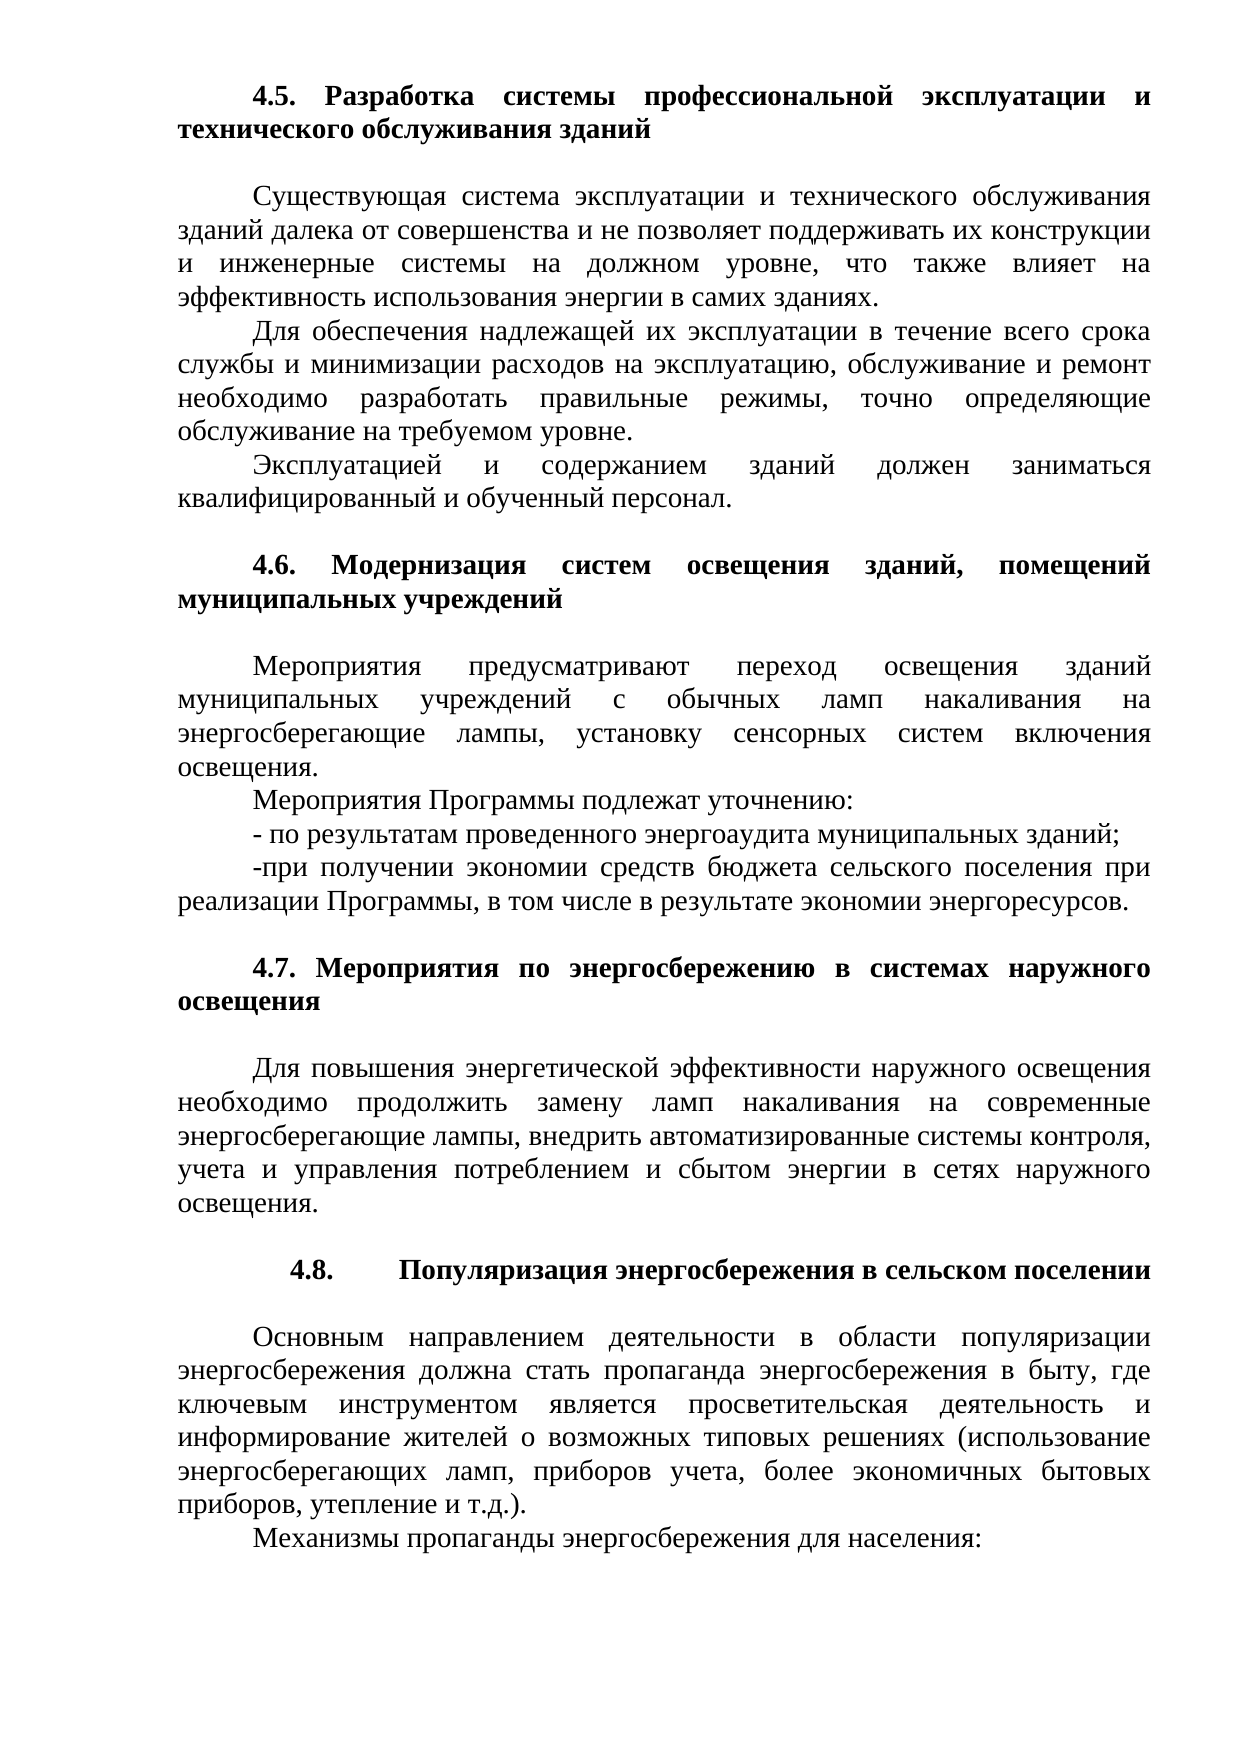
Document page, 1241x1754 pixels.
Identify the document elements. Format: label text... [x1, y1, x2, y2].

text Существующая система эксплуатации и технического обслуживания зданий далека от совершенства и не позволяет поддерживать их конструкции и инженерные системы на должном уровне, что также влияет на эффективность использования энергии в самих зданиях. [177, 178, 1152, 313]
text - по результатам проведенного энергоаудита муниципальных зданий; [177, 816, 1152, 849]
text Мероприятия предусматривают переход освещения зданий муниципальных учреждений с обычных ламп накаливания на энергосберегающие лампы, установку сенсорных систем включения освещения. [177, 648, 1152, 782]
text Эксплуатацией и содержанием зданий должен заниматься квалифицированный и обученный персонал. [177, 447, 1152, 514]
text Основным направлением деятельности в области популяризации энергосбережения должна стать пропаганда энергосбережения в быту, где ключевым инструментом является просветительская деятельность и информирование жителей о возможных типовых решениях (использование энергосберегающих ламп, приборов учета, более экономичных бытовых приборов, утепление и т.д.). [177, 1319, 1152, 1520]
list Популяризация энергосбережения в сельском поселении [290, 1252, 1152, 1285]
text -при получении экономии средств бюджета сельского поселения при реализации Программы, в том числе в результате экономии энергоресурсов. [177, 849, 1152, 916]
text Для повышения энергетической эффективности наружного освещения необходимо продолжить замену ламп накаливания на современные энергосберегающие лампы, внедрить автоматизированные системы контроля, учета и управления потреблением и сбытом энергии в сетях наружного освещения. [177, 1051, 1152, 1218]
text Мероприятия Программы подлежат уточнению: [177, 782, 1152, 816]
text Для обеспечения надлежащей их эксплуатации в течение всего срока службы и минимизации расходов на эксплуатацию, обслуживание и ремонт необходимо разработать правильные режимы, точно определяющие обслуживание на требуемом уровне. [177, 313, 1152, 447]
text 4.5. Разработка системы профессиональной эксплуатации и технического обслуживания зданий [177, 78, 1152, 145]
text Механизмы пропаганды энергосбережения для населения: [177, 1520, 1152, 1554]
text 4.7. Мероприятия по энергосбережению в системах наружного освещения [177, 950, 1152, 1017]
text 4.6. Модернизация систем освещения зданий, помещений муниципальных учреждений [177, 547, 1152, 614]
